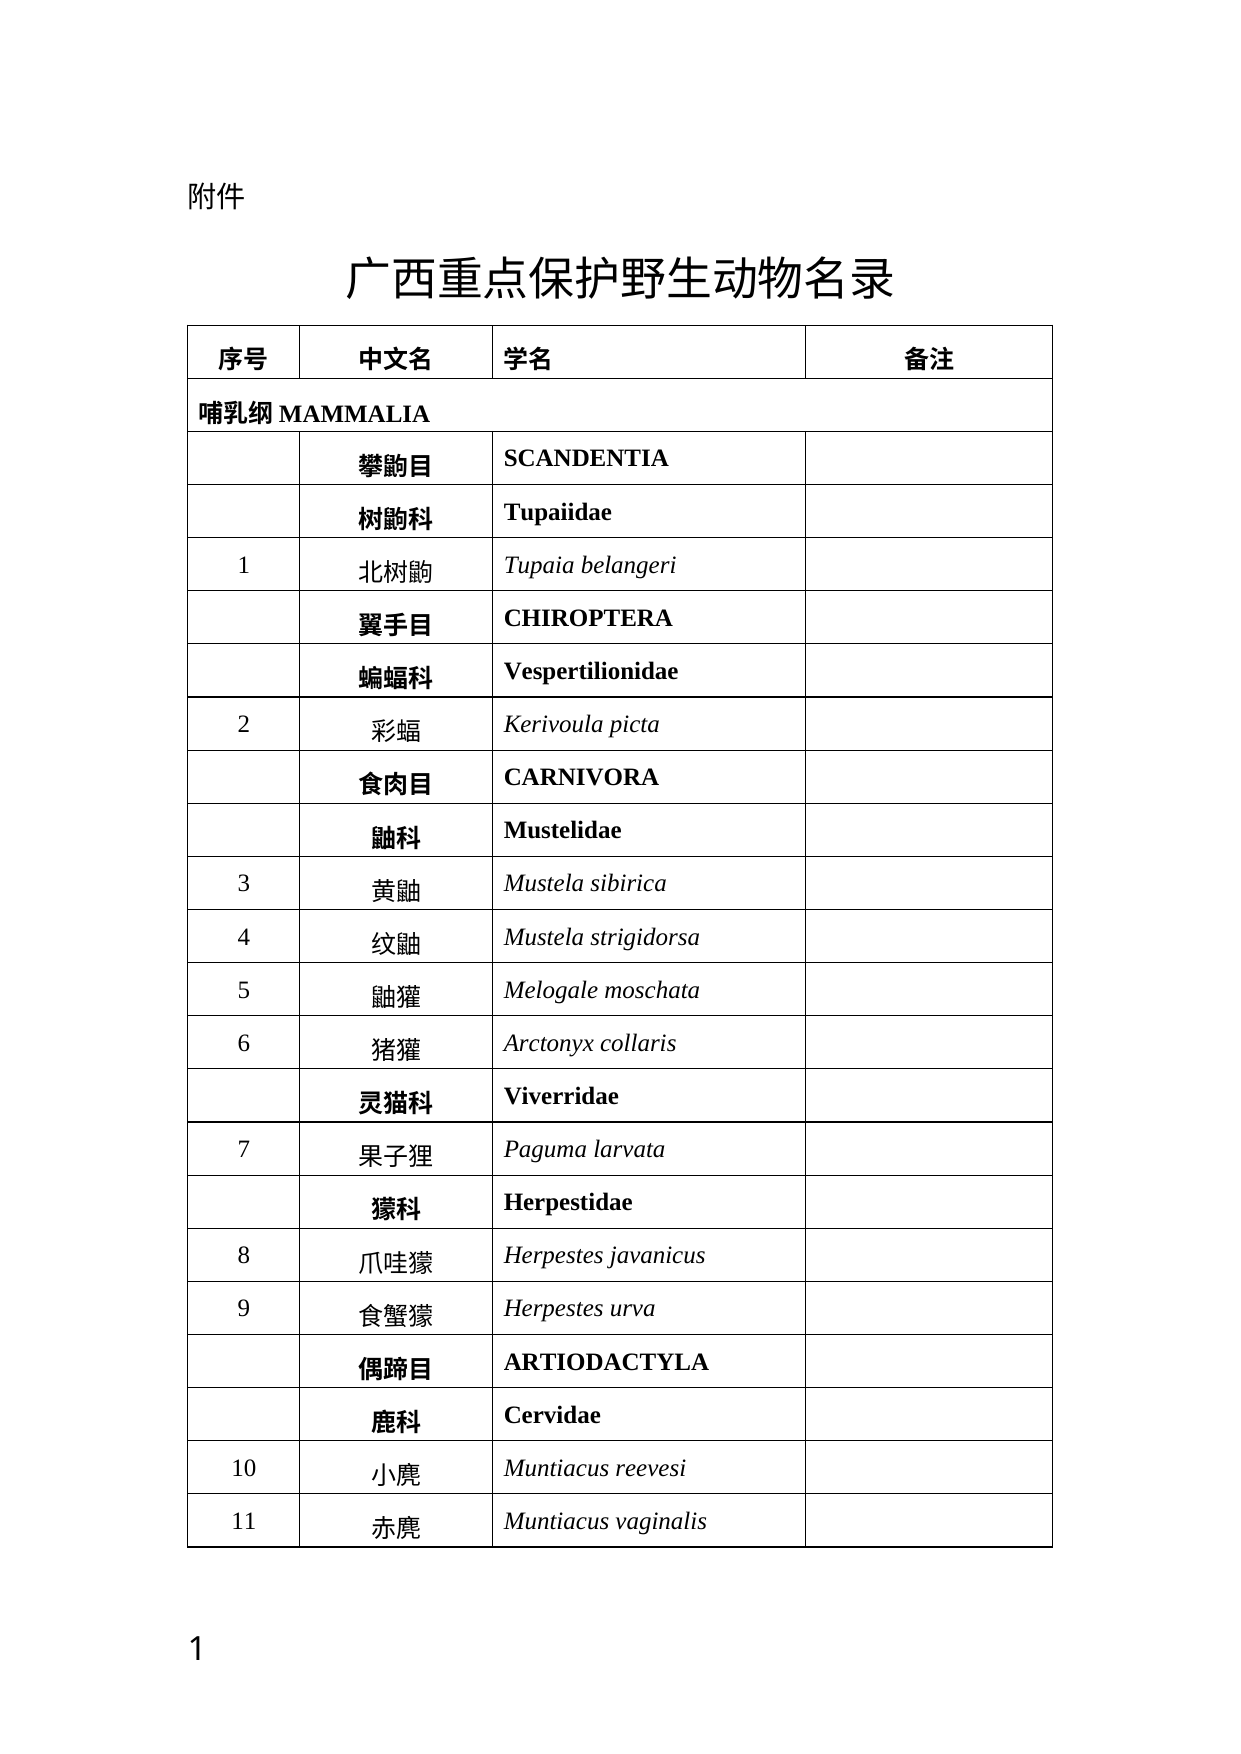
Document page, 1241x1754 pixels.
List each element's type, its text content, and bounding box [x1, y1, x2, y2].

table_cell [806, 963, 1052, 1015]
table_cell Kerivoula picta [493, 698, 805, 749]
text 附件 [187, 162, 1053, 227]
table_cell 2 [188, 698, 299, 749]
table_cell Tupaiidae [493, 485, 805, 537]
table_cell 赤麂 [300, 1494, 492, 1546]
table_cell [188, 591, 299, 643]
table_cell Arctonyx collaris [493, 1016, 805, 1068]
table_cell 果子狸 [300, 1123, 492, 1174]
table_cell Vespertilionidae [493, 644, 805, 696]
table_cell [806, 857, 1052, 909]
table_header 中文名 [300, 326, 492, 378]
table_cell Herpestidae [493, 1176, 805, 1228]
table_cell 8 [188, 1229, 299, 1281]
table_cell [188, 1335, 299, 1387]
table_cell 9 [188, 1282, 299, 1334]
text 广西重点保护野生动物名录 [187, 227, 1053, 324]
table_cell [806, 751, 1052, 803]
table_cell 鼬科 [300, 804, 492, 856]
table_header 备注 [806, 326, 1052, 378]
table_cell [806, 698, 1052, 749]
table_cell 偶蹄目 [300, 1335, 492, 1387]
table_cell [806, 1282, 1052, 1334]
table_cell SCANDENTIA [493, 432, 805, 484]
table_cell 7 [188, 1123, 299, 1174]
table_cell [188, 432, 299, 484]
table_cell [806, 1388, 1052, 1440]
table_cell [806, 432, 1052, 484]
table_cell Muntiacus reevesi [493, 1441, 805, 1493]
table_cell 彩蝠 [300, 698, 492, 749]
table_cell [806, 1016, 1052, 1068]
table_cell 灵猫科 [300, 1069, 492, 1121]
table_cell 蝙蝠科 [300, 644, 492, 696]
table_cell 猪獾 [300, 1016, 492, 1068]
table_cell [806, 538, 1052, 590]
table_cell 6 [188, 1016, 299, 1068]
table_cell 1 [188, 538, 299, 590]
table_cell [188, 1388, 299, 1440]
table_cell 翼手目 [300, 591, 492, 643]
table_cell [806, 1229, 1052, 1281]
table_cell 食肉目 [300, 751, 492, 803]
table_cell CHIROPTERA [493, 591, 805, 643]
table_cell [806, 804, 1052, 856]
table_cell 5 [188, 963, 299, 1015]
table_cell Muntiacus vaginalis [493, 1494, 805, 1546]
table_cell 11 [188, 1494, 299, 1546]
table_cell CARNIVORA [493, 751, 805, 803]
table_cell [188, 485, 299, 537]
table_cell 3 [188, 857, 299, 909]
table_cell 獴科 [300, 1176, 492, 1228]
table_cell 鹿科 [300, 1388, 492, 1440]
table_cell [806, 1335, 1052, 1387]
table_cell [806, 910, 1052, 962]
table_cell Mustela strigidorsa [493, 910, 805, 962]
table_cell [188, 1069, 299, 1121]
table_cell Melogale moschata [493, 963, 805, 1015]
table_cell Herpestes javanicus [493, 1229, 805, 1281]
table_cell 爪哇獴 [300, 1229, 492, 1281]
table_cell [188, 644, 299, 696]
table_cell [806, 1176, 1052, 1228]
table_cell [806, 591, 1052, 643]
table_cell 树鼩科 [300, 485, 492, 537]
table_cell 纹鼬 [300, 910, 492, 962]
table_cell [188, 1176, 299, 1228]
table_cell 哺乳纲MAMMALIA [188, 379, 1052, 431]
table_cell 食蟹獴 [300, 1282, 492, 1334]
table_cell [188, 751, 299, 803]
table_cell [806, 644, 1052, 696]
table_cell [806, 1441, 1052, 1493]
table_cell Cervidae [493, 1388, 805, 1440]
table_cell Mustelidae [493, 804, 805, 856]
table_cell [806, 1123, 1052, 1174]
table_cell Tupaia belangeri [493, 538, 805, 590]
table_cell 4 [188, 910, 299, 962]
table_cell Viverridae [493, 1069, 805, 1121]
table_cell Paguma larvata [493, 1123, 805, 1174]
table_cell [188, 804, 299, 856]
table_cell Herpestes urva [493, 1282, 805, 1334]
table_header 序号 [188, 326, 299, 378]
table_cell 攀鼩目 [300, 432, 492, 484]
table_cell [806, 485, 1052, 537]
table_cell [806, 1069, 1052, 1121]
table_cell 小麂 [300, 1441, 492, 1493]
table_cell 鼬獾 [300, 963, 492, 1015]
table_cell ARTIODACTYLA [493, 1335, 805, 1387]
table_cell 北树鼩 [300, 538, 492, 590]
table_cell Mustela sibirica [493, 857, 805, 909]
table_cell [806, 1494, 1052, 1546]
table_header 学名 [493, 326, 805, 378]
table_cell 黄鼬 [300, 857, 492, 909]
table_cell 10 [188, 1441, 299, 1493]
